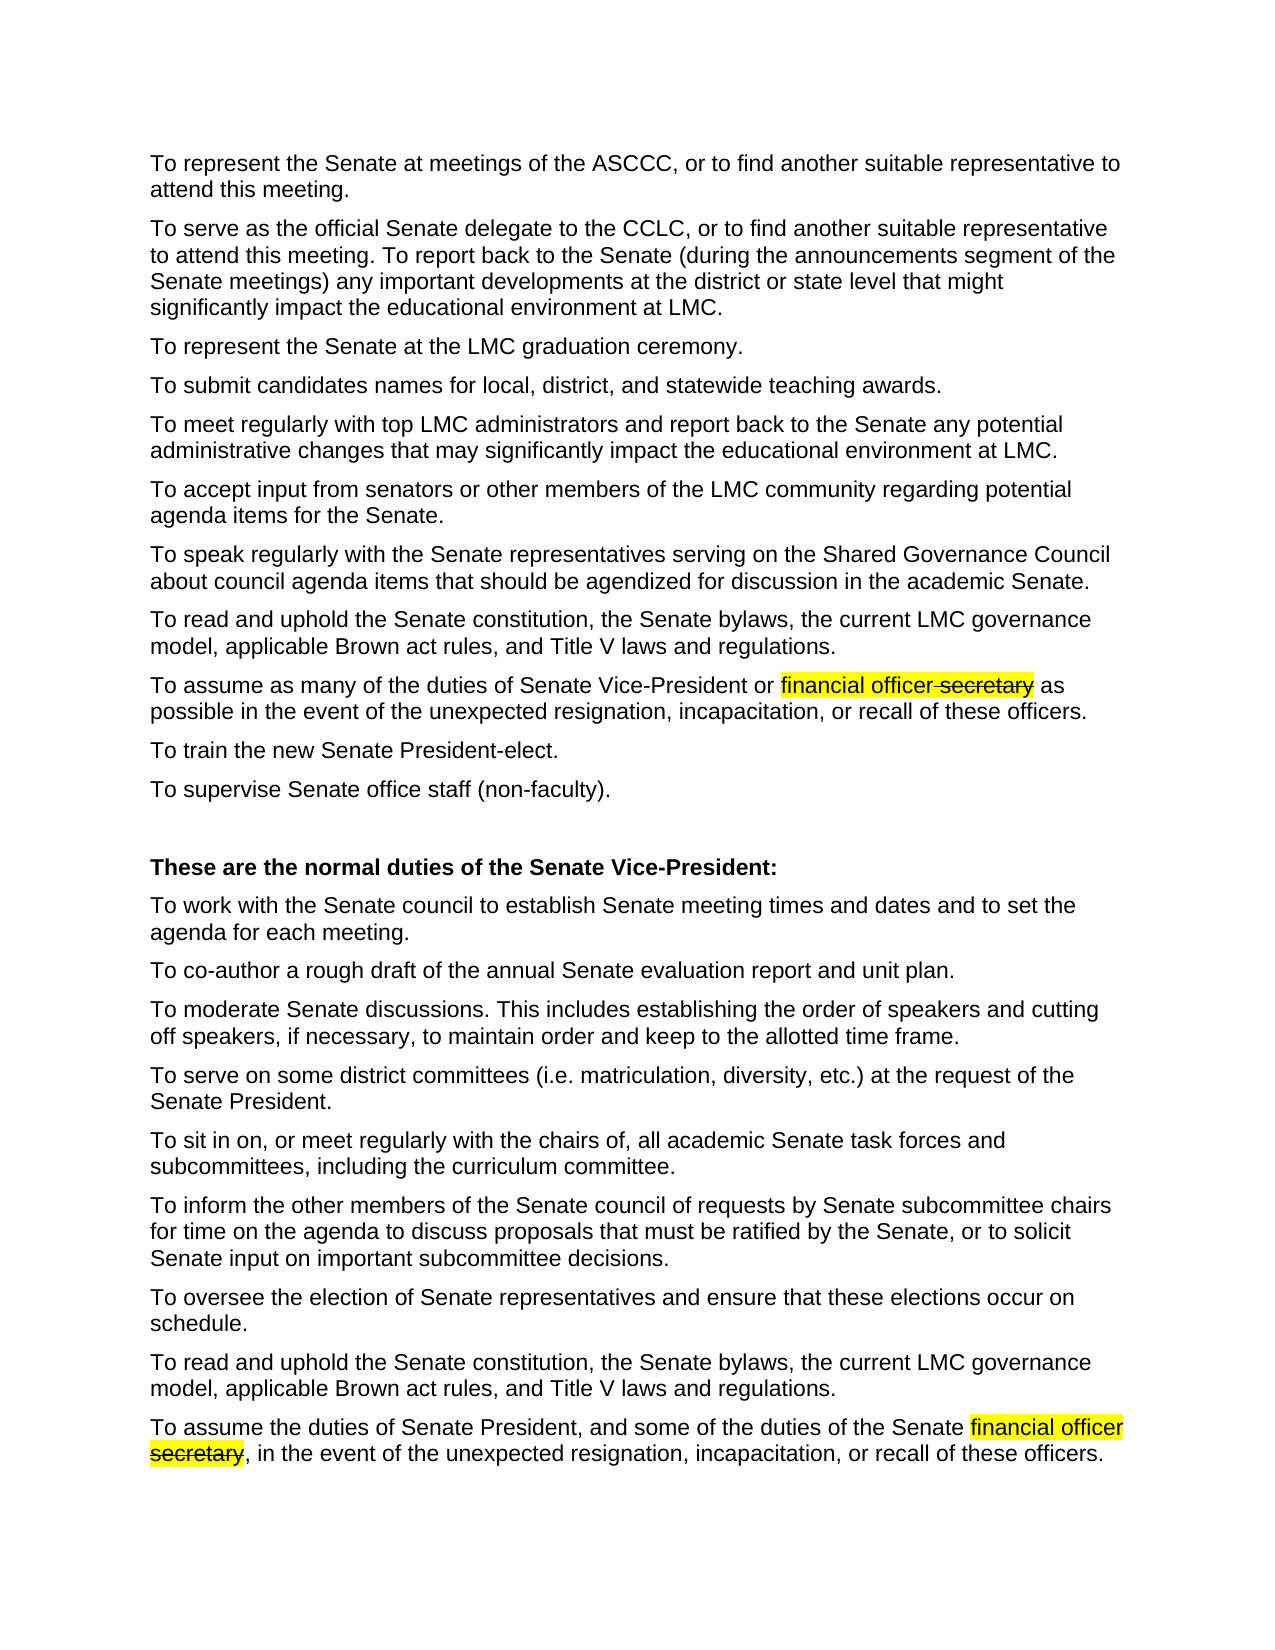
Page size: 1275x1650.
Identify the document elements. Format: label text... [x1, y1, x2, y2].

text To sit in on, or meet regularly with the chairs of, all academic Senate task forces and subcommittees, including the curriculum committee. [150, 1127, 1125, 1179]
text To represent the Senate at meetings of the ASCCC, or to find another suitable representative to attend this meeting. [150, 150, 1125, 203]
text To work with the Senate council to establish Senate meeting times and dates and to set the agenda for each meeting. [150, 892, 1125, 945]
text To represent the Senate at the LMC graduation ceremony. [150, 333, 1125, 359]
text To meet regularly with top LMC administrators and report back to the Senate any potential administrative changes that may significantly impact the educational environment at LMC. [150, 411, 1125, 463]
text To inform the other members of the Senate council of requests by Senate subcommittee chairs for time on the agenda to discuss proposals that must be ratified by the Senate, or to solicit Senate input on important subcommittee decisions. [150, 1192, 1125, 1271]
text To accept input from senators or other members of the LMC community regarding potential agenda items for the Senate. [150, 476, 1125, 529]
text To serve on some district committees (i.e. matriculation, diversity, etc.) at the request of the Senate President. [150, 1062, 1125, 1114]
text To oversee the election of Senate representatives and ensure that these elections occur on schedule. [150, 1283, 1125, 1336]
text To speak regularly with the Senate representatives serving on the Shared Governance Council about council agenda items that should be agendized for discussion in the academic Senate. [150, 541, 1125, 594]
text These are the normal duties of the Senate Vice-President: [150, 853, 1125, 880]
text To assume the duties of Senate President, and some of the duties of the Senate financial officer secretary, in the event of the unexpected resignation, incapacitation, or recall of these officers. [150, 1414, 1125, 1467]
text To submit candidates names for local, district, and statewide teaching awards. [150, 372, 1125, 398]
text To co-author a rough draft of the annual Senate evaluation report and unit plan. [150, 957, 1125, 984]
text To serve as the official Senate delegate to the CCLC, or to find another suitable representative to attend this meeting. To report back to the Senate (during the announcements segment of the Senate meetings) any important developments at the district or state level that might significantly impact the educational environment at LMC. [150, 215, 1125, 321]
text To moderate Senate discussions. This includes establishing the order of speakers and cutting off speakers, if necessary, to maintain order and keep to the allotted time frame. [150, 996, 1125, 1049]
text To train the new Senate President-elect. [150, 737, 1125, 763]
text To supervise Senate office staff (non-faculty). [150, 776, 1125, 802]
text To assume as many of the duties of Senate Vice-President or financial officer secretary as possible in the event of the unexpected resignation, incapacitation, or recall of these officers. [150, 672, 1125, 724]
